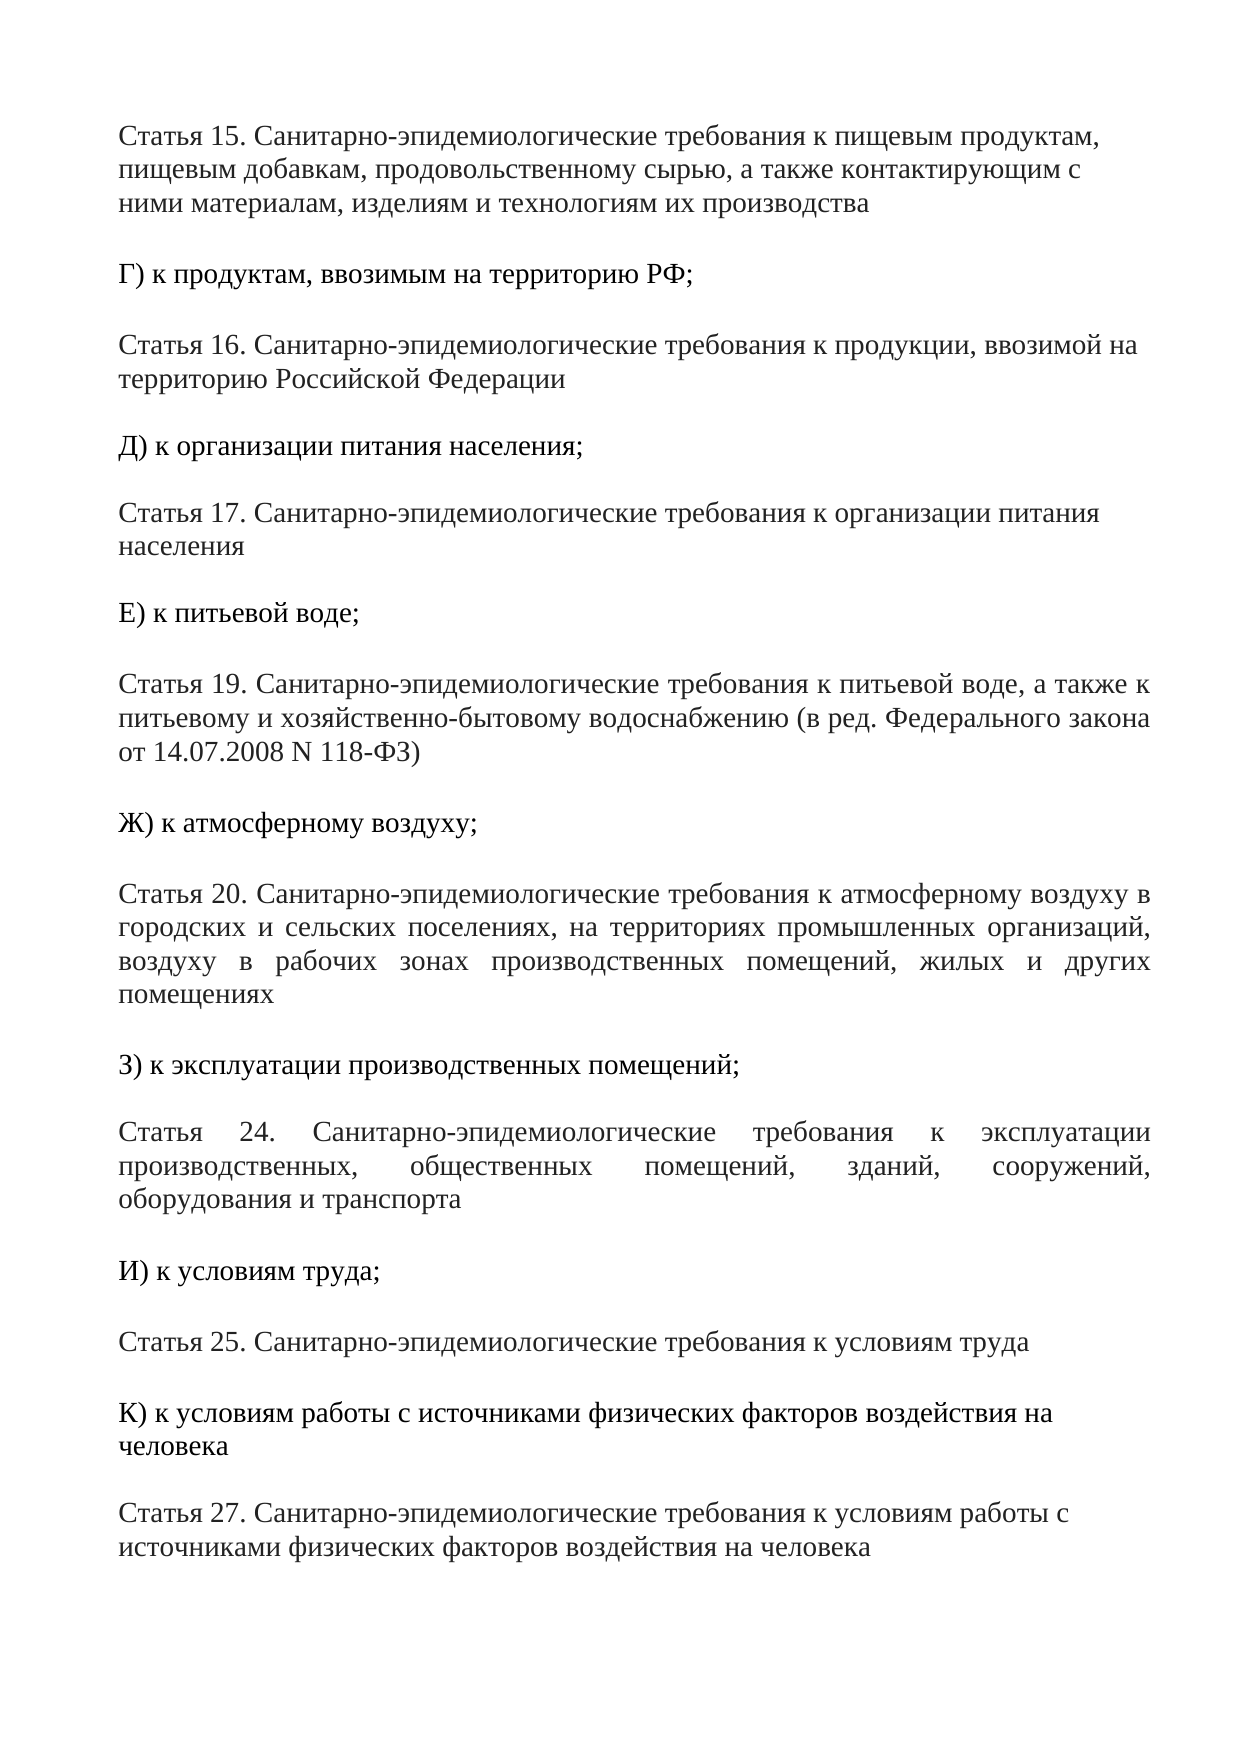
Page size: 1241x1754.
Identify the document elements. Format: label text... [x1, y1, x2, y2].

text К) к условиям работы с источниками физических факторов воздействия на человека [118, 1395, 1152, 1462]
text Г) к продуктам, ввозимым на территорию РФ; [118, 256, 1152, 290]
text Е) к питьевой воде; [118, 562, 1152, 629]
text И) к условиям труда; [118, 1253, 1152, 1286]
text Статья 27. Санитарно-эпидемиологические требования к условиям работы с источниками физических факторов воздействия на человека [118, 1495, 1152, 1562]
text Статья 15. Санитарно-эпидемиологические требования к пищевым продуктам, пищевым добавкам, продовольственному сырью, а также контактирующим с ними материалам, изделиям и технологиям их производства [118, 118, 1152, 219]
text Д) к организации питания населения; [118, 428, 1152, 461]
text Статья 16. Санитарно-эпидемиологические требования к продукции, ввозимой на территорию Российской Федерации [118, 327, 1152, 394]
text Статья 25. Санитарно-эпидемиологические требования к условиям труда [118, 1324, 1152, 1357]
list Ж) к атмосферному воздуху; [118, 805, 1152, 838]
text Статья 17. Санитарно-эпидемиологические требования к организации питания населения [118, 495, 1152, 562]
text З) к эксплуатации производственных помещений; [118, 1047, 1152, 1081]
text Статья 19. Санитарно-эпидемиологические требования к питьевой воде, а также к питьевому и хозяйственно-бытовому водоснабжению (в ред. Федерального закона от 14.07.2008 N 118-ФЗ) [118, 667, 1152, 767]
text Статья 24. Санитарно-эпидемиологические требования к эксплуатации производственных, общественных помещений, зданий, сооружений, оборудования и транспорта [118, 1114, 1152, 1215]
text Статья 20. Санитарно-эпидемиологические требования к атмосферному воздуху в городских и сельских поселениях, на территориях промышленных организаций, воздуху в рабочих зонах производственных помещений, жилых и других помещениях [118, 876, 1152, 1010]
